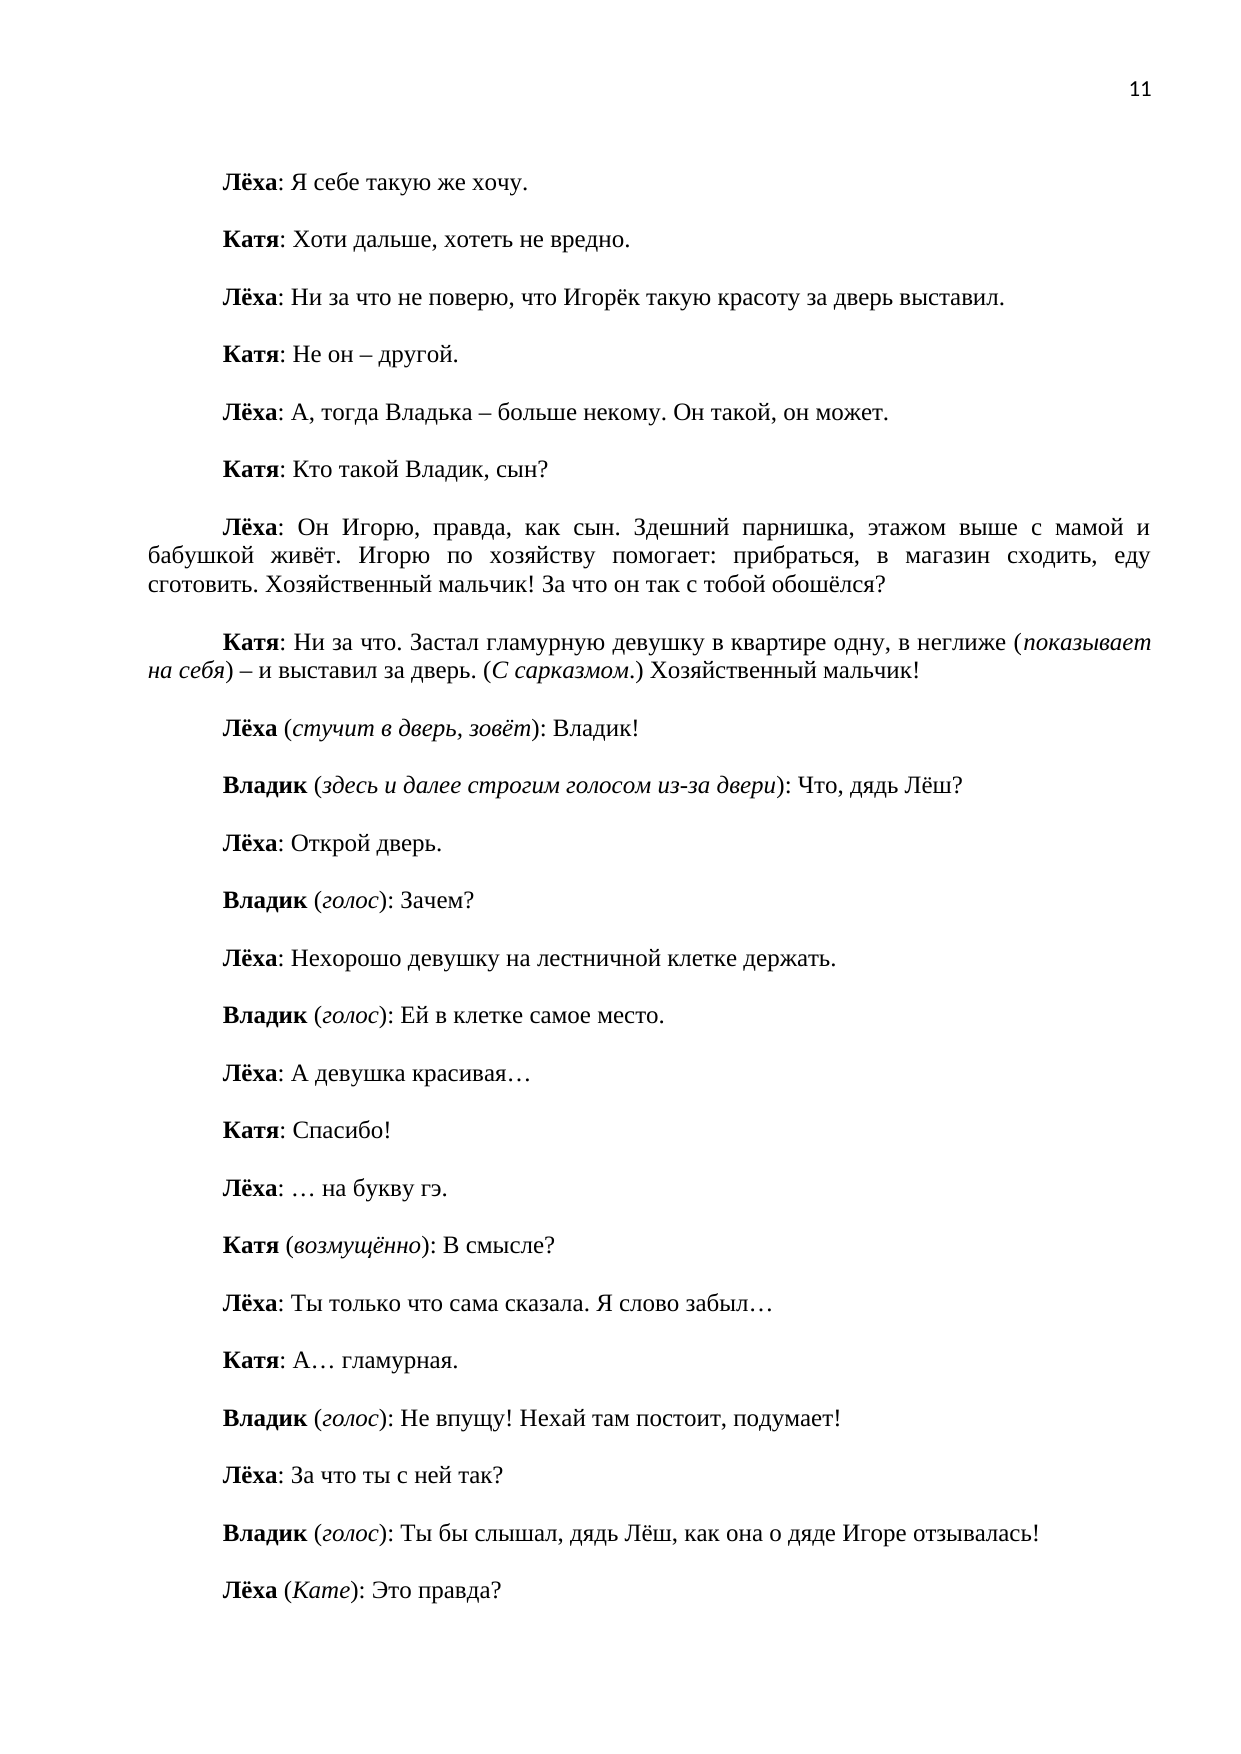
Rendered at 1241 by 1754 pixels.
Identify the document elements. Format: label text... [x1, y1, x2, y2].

text Лёха (стучит в дверь, зовёт): Владик! [148, 713, 1152, 742]
text Катя: Ни за что. Застал гламурную девушку в квартире одну, в неглиже (показывает на себя) – и выставил за дверь. (С сарказмом.) Хозяйственный мальчик! [148, 627, 1152, 684]
text Лёха: Открой дверь. [148, 828, 1152, 857]
text Лёха: … на букву гэ. [148, 1173, 1152, 1202]
text Лёха: Я себе такую же хочу. [148, 167, 1152, 195]
text Владик (голос): Ты бы слышал, дядь Лёш, как она о дяде Игоре отзывалась! [148, 1518, 1152, 1547]
text Лёха: А, тогда Владька – больше некому. Он такой, он может. [148, 397, 1152, 425]
text Владик (голос): Зачем? [148, 885, 1152, 914]
text Лёха (Кате): Это правда? [148, 1575, 1152, 1604]
text Катя: Хоти дальше, хотеть не вредно. [148, 224, 1152, 253]
text Лёха: Он Игорю, правда, как сын. Здешний парнишка, этажом выше с мамой и бабушкой живёт. Игорю по хозяйству помогает: прибраться, в магазин сходить, еду сготовить. Хозяйственный мальчик! За что он так с тобой обошёлся? [148, 512, 1152, 598]
text Катя: Не он – другой. [148, 339, 1152, 368]
text Катя: Спасибо! [148, 1115, 1152, 1144]
text Лёха: А девушка красивая… [148, 1058, 1152, 1087]
text Лёха: Ты только что сама сказала. Я слово забыл… [148, 1288, 1152, 1317]
text Владик (голос): Ей в клетке самое место. [148, 1000, 1152, 1029]
text Катя: Кто такой Владик, сын? [148, 454, 1152, 483]
text Лёха: За что ты с ней так? [148, 1460, 1152, 1489]
text Катя (возмущённо): В смысле? [148, 1230, 1152, 1259]
text Лёха: Ни за что не поверю, что Игорёк такую красоту за дверь выставил. [148, 282, 1152, 310]
text Лёха: Нехорошо девушку на лестничной клетке держать. [148, 943, 1152, 972]
text Владик (голос): Не впущу! Нехай там постоит, подумает! [148, 1403, 1152, 1432]
text Катя: А… гламурная. [148, 1345, 1152, 1374]
text Владик (здесь и далее строгим голосом из-за двери): Что, дядь Лёш? [148, 770, 1152, 799]
